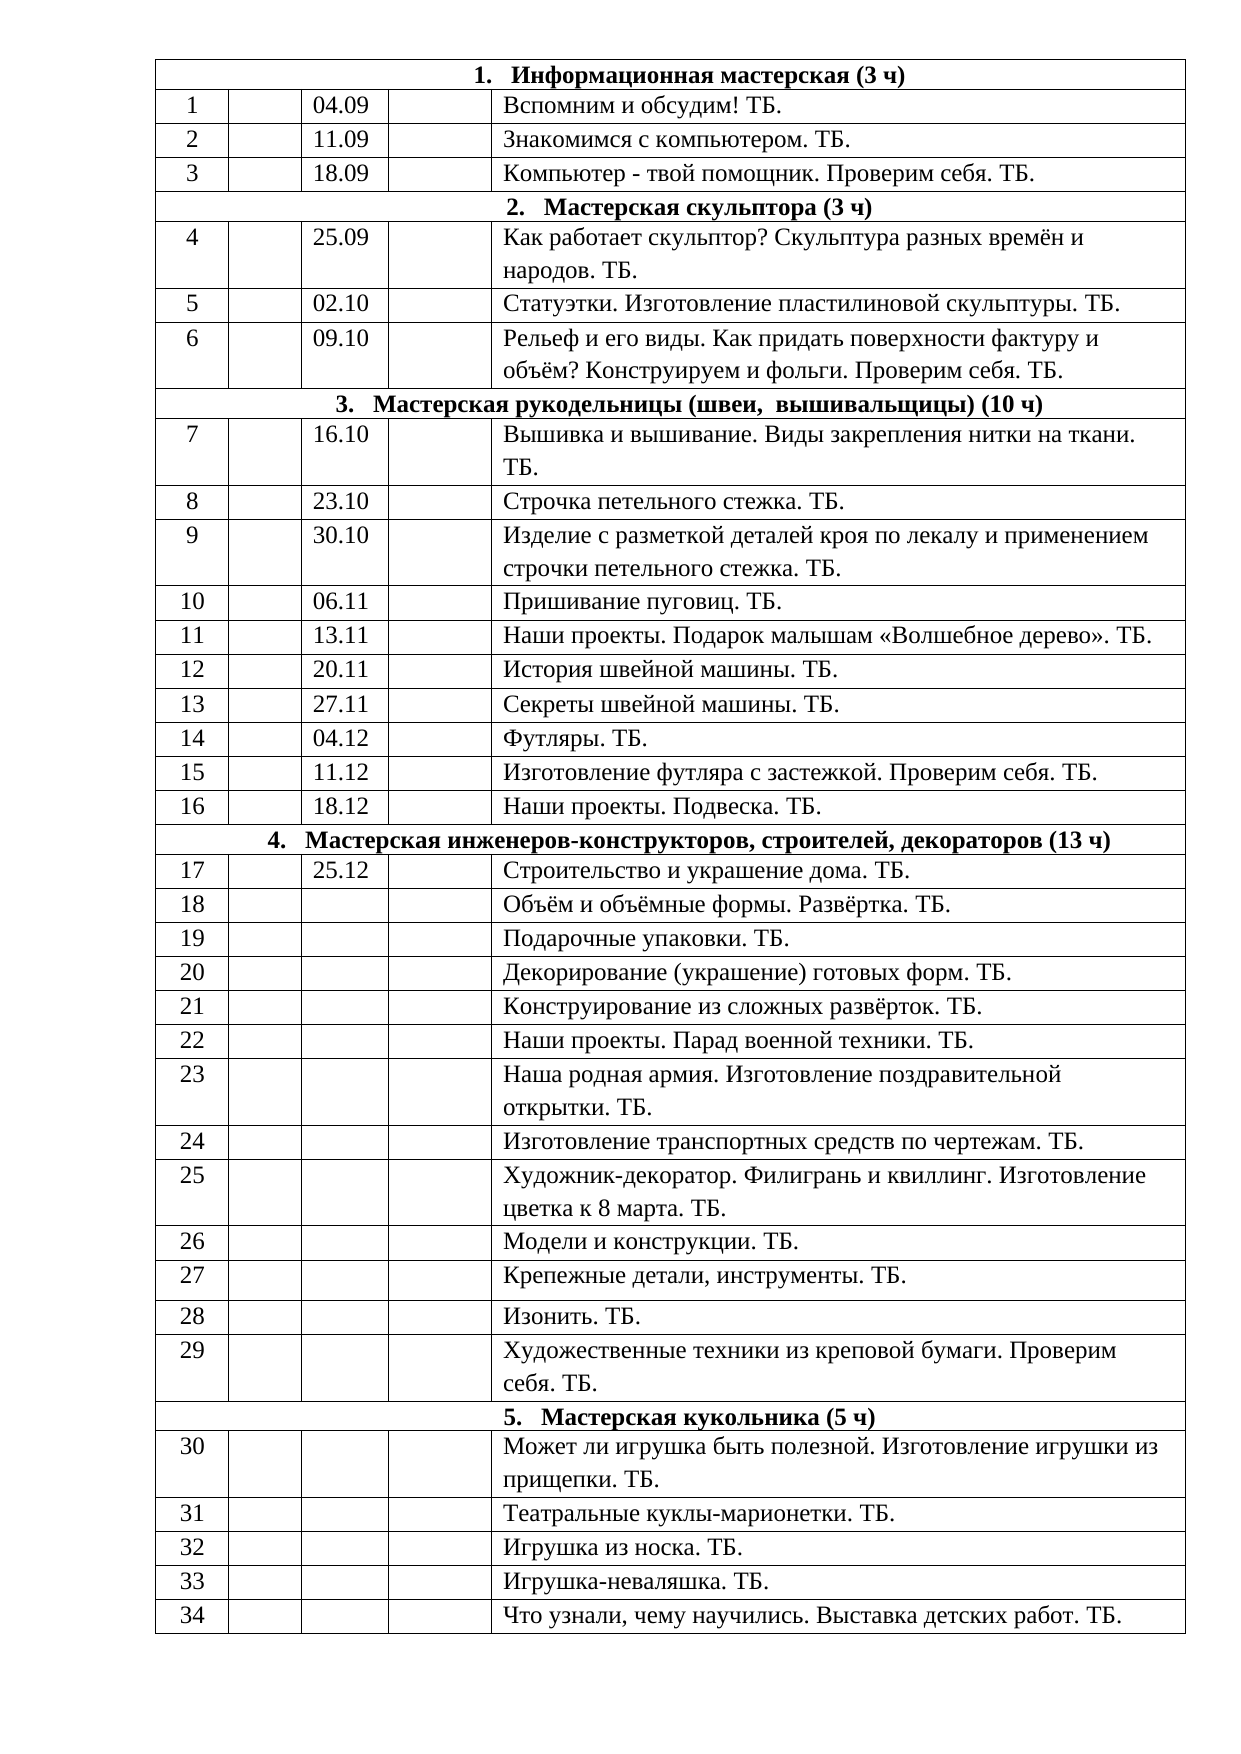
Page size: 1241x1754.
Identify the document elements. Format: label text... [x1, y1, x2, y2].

table_cell 3 [156, 158, 228, 191]
table_cell [229, 923, 301, 956]
table_cell 16 [156, 791, 228, 824]
table_cell [389, 486, 491, 519]
table_cell [229, 991, 301, 1024]
table_cell [389, 1566, 491, 1599]
table_cell [389, 1335, 491, 1401]
table_cell 23 [156, 1059, 228, 1125]
table_cell [229, 90, 301, 123]
table_cell Строчка петельного стежка. ТБ. [492, 486, 1185, 519]
table_cell Знакомимся с компьютером. ТБ. [492, 124, 1185, 157]
table_cell 34 [156, 1600, 228, 1633]
table_cell [302, 889, 388, 922]
table_cell [229, 419, 301, 485]
table_cell 09.10 [302, 323, 388, 388]
table_cell 25.09 [302, 222, 388, 287]
table_cell [302, 1226, 388, 1259]
table_cell [302, 1160, 388, 1225]
table_cell Строительство и украшение дома. ТБ. [492, 855, 1185, 888]
table_cell 29 [156, 1335, 228, 1401]
table_cell [389, 689, 491, 722]
table_cell Наши проекты. Подвеска. ТБ. [492, 791, 1185, 824]
table_cell 27.11 [302, 689, 388, 722]
table_cell [389, 1600, 491, 1633]
table_cell [302, 1261, 388, 1300]
table_cell 6 [156, 323, 228, 388]
table_cell Изготовление футляра с застежкой. Проверим себя. ТБ. [492, 757, 1185, 790]
table_cell Декорирование (украшение) готовых форм. ТБ. [492, 957, 1185, 990]
table_cell 9 [156, 520, 228, 585]
table_cell [389, 289, 491, 322]
table_cell [229, 957, 301, 990]
table_cell [229, 1226, 301, 1259]
table_cell Компьютер - твой помощник. Проверим себя. ТБ. [492, 158, 1185, 191]
table_cell 7 [156, 419, 228, 485]
table_cell [389, 957, 491, 990]
table_cell [389, 991, 491, 1024]
table_cell [229, 757, 301, 790]
table_cell [302, 1025, 388, 1058]
table_cell [302, 1532, 388, 1565]
table_cell [229, 689, 301, 722]
table_cell 11.09 [302, 124, 388, 157]
table_cell Изделие с разметкой деталей кроя по лекалу и применением строчки петельного стежка. ТБ. [492, 520, 1185, 585]
table_cell [302, 991, 388, 1024]
table_cell [229, 520, 301, 585]
table_cell [389, 791, 491, 824]
table_cell 31 [156, 1498, 228, 1531]
table_cell 02.10 [302, 289, 388, 322]
table_cell [302, 1600, 388, 1633]
table_cell [229, 1498, 301, 1531]
table_cell 22 [156, 1025, 228, 1058]
table_cell 18.12 [302, 791, 388, 824]
table_cell 24 [156, 1126, 228, 1159]
table_cell Наши проекты. Подарок малышам «Волшебное дерево». ТБ. [492, 621, 1185, 653]
table_cell [229, 1335, 301, 1401]
table_cell 4 [156, 222, 228, 287]
table_cell 2 [156, 124, 228, 157]
table_cell [302, 1335, 388, 1401]
table_cell Секреты швейной машины. ТБ. [492, 689, 1185, 722]
table_cell Наши проекты. Парад военной техники. ТБ. [492, 1025, 1185, 1058]
table_cell 20 [156, 957, 228, 990]
table_cell 8 [156, 486, 228, 519]
table_cell Объём и объёмные формы. Развёртка. ТБ. [492, 889, 1185, 922]
table_cell 14 [156, 723, 228, 756]
table_cell Конструирование из сложных развёрток. ТБ. [492, 991, 1185, 1024]
table_cell [229, 1126, 301, 1159]
table_cell 20.11 [302, 655, 388, 688]
table_cell [229, 1160, 301, 1225]
table_cell [229, 1431, 301, 1497]
table_cell [229, 621, 301, 653]
table_cell 30.10 [302, 520, 388, 585]
table_cell Мастерская инженеров-конструкторов, строителей, декораторов (13 ч) [156, 825, 1185, 854]
table_cell 33 [156, 1566, 228, 1599]
table_cell [229, 1301, 301, 1334]
table_cell 23.10 [302, 486, 388, 519]
table_cell [229, 655, 301, 688]
table_cell 11.12 [302, 757, 388, 790]
table_cell [229, 855, 301, 888]
table_cell Футляры. ТБ. [492, 723, 1185, 756]
table_cell [302, 1498, 388, 1531]
table_cell [229, 889, 301, 922]
table_cell Мастерская кукольника (5 ч) [156, 1402, 1185, 1430]
table_cell [229, 1600, 301, 1633]
table_cell 04.09 [302, 90, 388, 123]
table_cell История швейной машины. ТБ. [492, 655, 1185, 688]
table_cell [389, 158, 491, 191]
table_cell 13.11 [302, 621, 388, 653]
table_cell [302, 1431, 388, 1497]
table_cell [302, 923, 388, 956]
table_cell [389, 419, 491, 485]
table_cell 32 [156, 1532, 228, 1565]
table_cell [389, 222, 491, 287]
table_cell [389, 1226, 491, 1259]
table_cell 25.12 [302, 855, 388, 888]
table_cell 15 [156, 757, 228, 790]
table_cell Вспомним и обсудим! ТБ. [492, 90, 1185, 123]
table_cell 27 [156, 1261, 228, 1300]
table_cell [389, 586, 491, 619]
table_cell [389, 723, 491, 756]
table_cell [229, 289, 301, 322]
table_cell Может ли игрушка быть полезной. Изготовление игрушки из прищепки. ТБ. [492, 1431, 1185, 1497]
table_cell [229, 1532, 301, 1565]
table_cell Художественные техники из креповой бумаги. Проверим себя. ТБ. [492, 1335, 1185, 1401]
table_cell [302, 1566, 388, 1599]
table_cell Наша родная армия. Изготовление поздравительной открытки. ТБ. [492, 1059, 1185, 1125]
table_cell [389, 1160, 491, 1225]
table_cell Изонить. ТБ. [492, 1301, 1185, 1334]
table_cell 04.12 [302, 723, 388, 756]
table_cell [389, 1261, 491, 1300]
table_cell 25 [156, 1160, 228, 1225]
table_cell [389, 757, 491, 790]
table_cell Что узнали, чему научились. Выставка детских работ. ТБ. [492, 1600, 1185, 1633]
table_cell [389, 1059, 491, 1125]
table_cell 12 [156, 655, 228, 688]
table_cell [229, 1566, 301, 1599]
table_cell 26 [156, 1226, 228, 1259]
table_cell 28 [156, 1301, 228, 1334]
table_cell [389, 923, 491, 956]
table_cell [389, 1498, 491, 1531]
table_cell [389, 889, 491, 922]
table_cell 17 [156, 855, 228, 888]
table_cell [229, 791, 301, 824]
table_cell 21 [156, 991, 228, 1024]
table_cell 30 [156, 1431, 228, 1497]
table_cell Пришивание пуговиц. ТБ. [492, 586, 1185, 619]
table_cell [302, 1059, 388, 1125]
table_cell 5 [156, 289, 228, 322]
table_cell [229, 1025, 301, 1058]
table_cell 18 [156, 889, 228, 922]
table_cell Театральные куклы-марионетки. ТБ. [492, 1498, 1185, 1531]
table_cell Крепежные детали, инструменты. ТБ. [492, 1261, 1185, 1300]
table_cell 06.11 [302, 586, 388, 619]
table_cell [389, 1126, 491, 1159]
table_cell [389, 855, 491, 888]
table_cell Художник-декоратор. Филигрань и квиллинг. Изготовление цветка к 8 марта. ТБ. [492, 1160, 1185, 1225]
table_cell [389, 1025, 491, 1058]
table_cell 1 [156, 90, 228, 123]
table_cell Как работает скульптор? Скульптура разных времён и народов. ТБ. [492, 222, 1185, 287]
table_cell [229, 586, 301, 619]
table_cell Модели и конструкции. ТБ. [492, 1226, 1185, 1259]
table_cell Игрушка-неваляшка. ТБ. [492, 1566, 1185, 1599]
table_cell [389, 124, 491, 157]
table_cell [229, 486, 301, 519]
table_cell [302, 957, 388, 990]
table_cell 18.09 [302, 158, 388, 191]
table_cell 10 [156, 586, 228, 619]
table_cell [229, 1059, 301, 1125]
table_cell [389, 323, 491, 388]
table_cell 13 [156, 689, 228, 722]
table_cell [389, 655, 491, 688]
table_cell [389, 1532, 491, 1565]
table_cell Информационная мастерская (3 ч) [156, 60, 1185, 89]
table_cell Игрушка из носка. ТБ. [492, 1532, 1185, 1565]
table_cell [229, 124, 301, 157]
table_cell [389, 621, 491, 653]
table_cell [389, 1431, 491, 1497]
table_cell Подарочные упаковки. ТБ. [492, 923, 1185, 956]
table_cell [302, 1301, 388, 1334]
table_cell Рельеф и его виды. Как придать поверхности фактуру и объём? Конструируем и фольги. Проверим себя. ТБ. [492, 323, 1185, 388]
table_cell [229, 158, 301, 191]
table_cell [389, 520, 491, 585]
table_cell [229, 222, 301, 287]
table_cell 19 [156, 923, 228, 956]
table_cell Мастерская рукодельницы (швеи, вышивальщицы) (10 ч) [156, 389, 1185, 418]
table_cell [389, 90, 491, 123]
table_cell Статуэтки. Изготовление пластилиновой скульптуры. ТБ. [492, 289, 1185, 322]
table_cell 11 [156, 621, 228, 653]
table_cell [389, 1301, 491, 1334]
table_cell [229, 1261, 301, 1300]
table_cell Мастерская скульптора (3 ч) [156, 192, 1185, 221]
table_cell Вышивка и вышивание. Виды закрепления нитки на ткани. ТБ. [492, 419, 1185, 485]
table_cell [302, 1126, 388, 1159]
table_cell [229, 723, 301, 756]
table_cell Изготовление транспортных средств по чертежам. ТБ. [492, 1126, 1185, 1159]
table_cell [229, 323, 301, 388]
table_cell 16.10 [302, 419, 388, 485]
